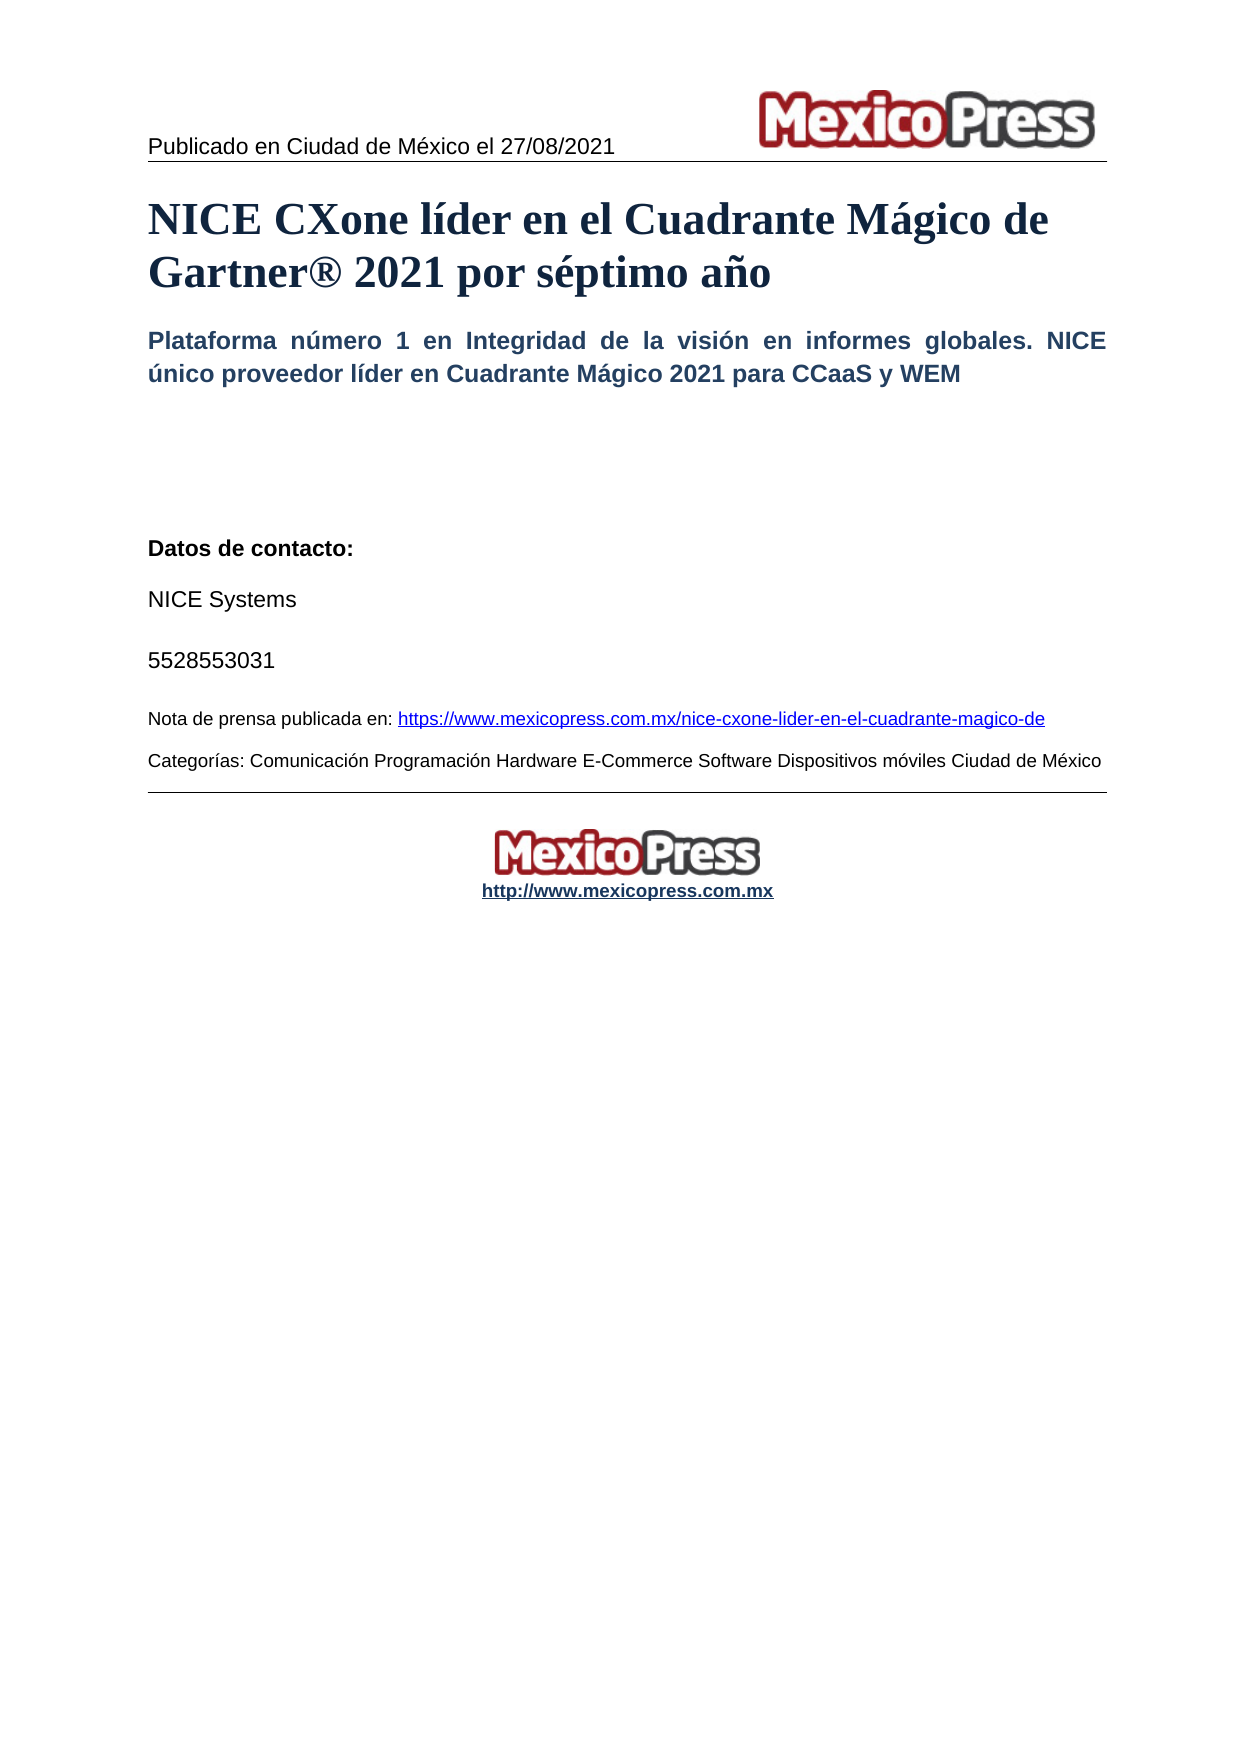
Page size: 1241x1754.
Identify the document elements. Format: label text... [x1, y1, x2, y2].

text Categorías: Comunicación Programación Hardware E-Commerce Software Dispositivos móviles Ciudad de México [148, 750, 1107, 771]
text Datos de contacto: [148, 535, 1107, 562]
text Publicado en Ciudad de México el 27/08/2021 [148, 133, 1107, 161]
text 5528553031 [148, 647, 1063, 673]
text Nota de prensa publicada en: https://www.mexicopress.com.mx/nice-cxone-lider-en-el-cuadrante-magico-de [148, 707, 1107, 729]
picture [494, 829, 760, 876]
picture [759, 90, 1096, 133]
text http://www.mexicopress.com.mx [148, 879, 1107, 901]
text NICE Systems [148, 586, 1063, 613]
subtitle Plataforma número 1 en Integridad de la visión en informes globales. NICE único proveedor líder en Cuadrante Mágico 2021 para CCaaS y WEM [148, 326, 1107, 388]
subtitle NICE CXone líder en el Cuadrante Mágico de Gartner® 2021 por séptimo año [148, 192, 1107, 297]
